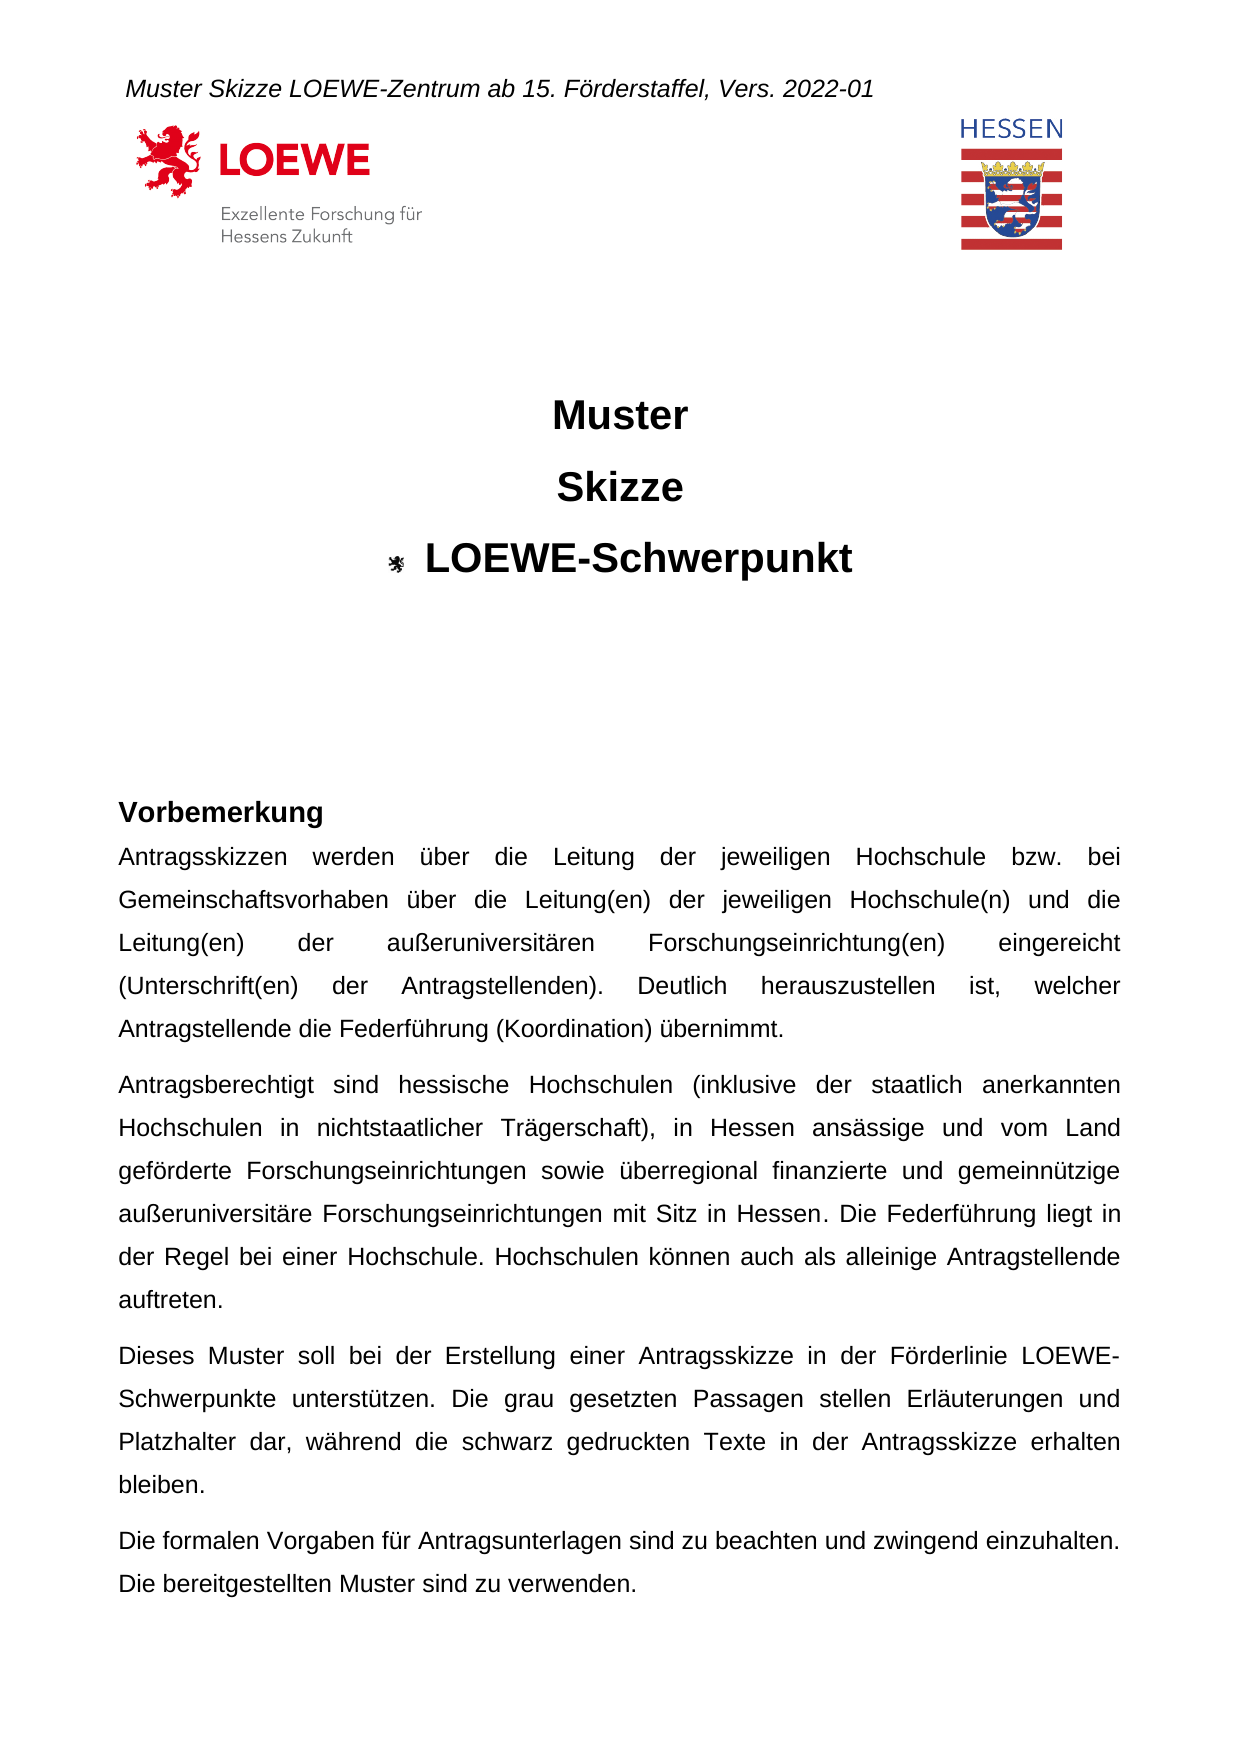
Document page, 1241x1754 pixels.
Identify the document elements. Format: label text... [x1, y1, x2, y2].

text Vorbemerkung [118, 796, 1122, 829]
text Antragsberechtigt sind hessische Hochschulen (inklusive der staatlich anerkannten Hochschulen in nichtstaatlicher Trägerschaft), in Hessen ansässige und vom Land geförderte Forschungseinrichtungen sowie überregional finanzierte und gemeinnützige außeruniversitäre Forschungseinrichtungen mit Sitz in Hessen. Die Federführung liegt in der Regel bei einer Hochschule. Hochschulen können auch als alleinige Antragstellende auftreten. [118, 1070, 1122, 1314]
text Skizze [118, 462, 1122, 510]
picture [388, 556, 404, 573]
text Muster [118, 390, 1122, 438]
text Antragsskizzen werden über die Leitung der jeweiligen Hochschule bzw. bei Gemeinschaftsvorhaben über die Leitung(en) der jeweiligen Hochschule(n) und die Leitung(en) der außeruniversitären Forschungseinrichtung(en) eingereicht (Unterschrift(en) der Antragstellenden). Deutlich herauszustellen ist, welcher Antragstellende die Federführung (Koordination) übernimmt. [118, 842, 1122, 1043]
text Die formalen Vorgaben für Antragsunterlagen sind zu beachten und zwingend einzuhalten. Die bereitgestellten Muster sind zu verwenden. [118, 1526, 1122, 1598]
list LOEWE-Schwerpunkt [118, 534, 1122, 582]
text Dieses Muster soll bei der Erstellung einer Antragsskizze in der Förderlinie LOEWE-Schwerpunkte unterstützen. Die grau gesetzten Passagen stellen Erläuterungen und Platzhalter dar, während die schwarz gedruckten Texte in der Antragsskizze erhalten bleiben. [118, 1341, 1122, 1499]
picture [961, 118, 1063, 250]
picture [115, 118, 443, 250]
